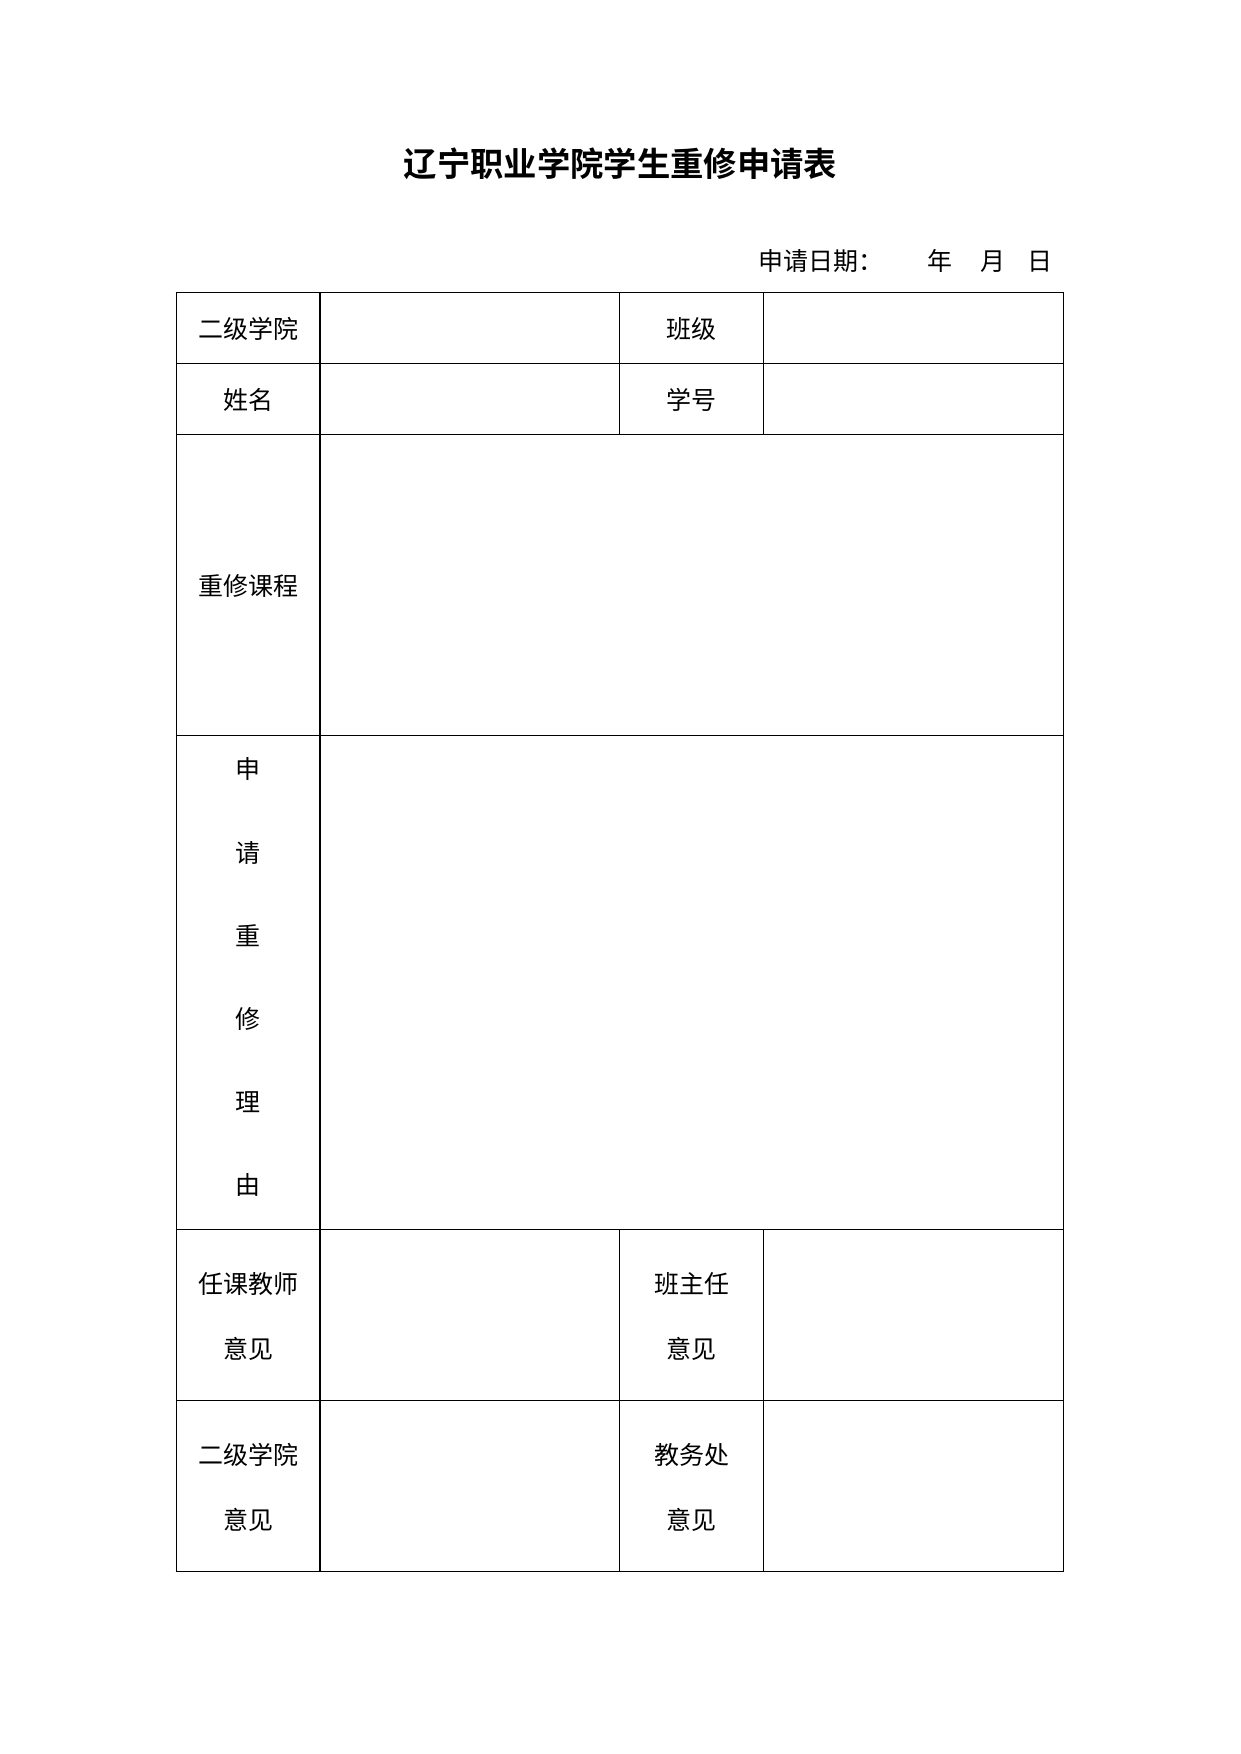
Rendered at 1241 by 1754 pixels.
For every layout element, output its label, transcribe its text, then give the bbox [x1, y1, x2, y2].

text 辽宁职业学院学生重修申请表 [187, 129, 1053, 194]
table_header 班级 [620, 293, 763, 363]
table_cell [321, 1230, 619, 1400]
table_cell 重修课程 [177, 435, 319, 734]
table_cell [321, 364, 619, 434]
table_cell [321, 1401, 619, 1571]
table_cell [321, 435, 1063, 734]
table_cell [321, 736, 1063, 1229]
table_cell [764, 364, 1063, 434]
table_cell [764, 1230, 1063, 1400]
table_header 二级学院 [177, 293, 319, 363]
table_cell 姓名 [177, 364, 319, 434]
table_cell 任课教师 意见 [177, 1230, 319, 1400]
table_cell 教务处 意见 [620, 1401, 763, 1571]
table_cell 学号 [620, 364, 763, 434]
text 申请日期： 年 月 日 [187, 227, 1053, 292]
table_header [764, 293, 1063, 363]
table_cell [764, 1401, 1063, 1571]
table_cell 班主任 意见 [620, 1230, 763, 1400]
table_cell 二级学院 意见 [177, 1401, 319, 1571]
table_header [321, 293, 619, 363]
table_cell 申 请 重 修 理 由 [177, 736, 319, 1229]
